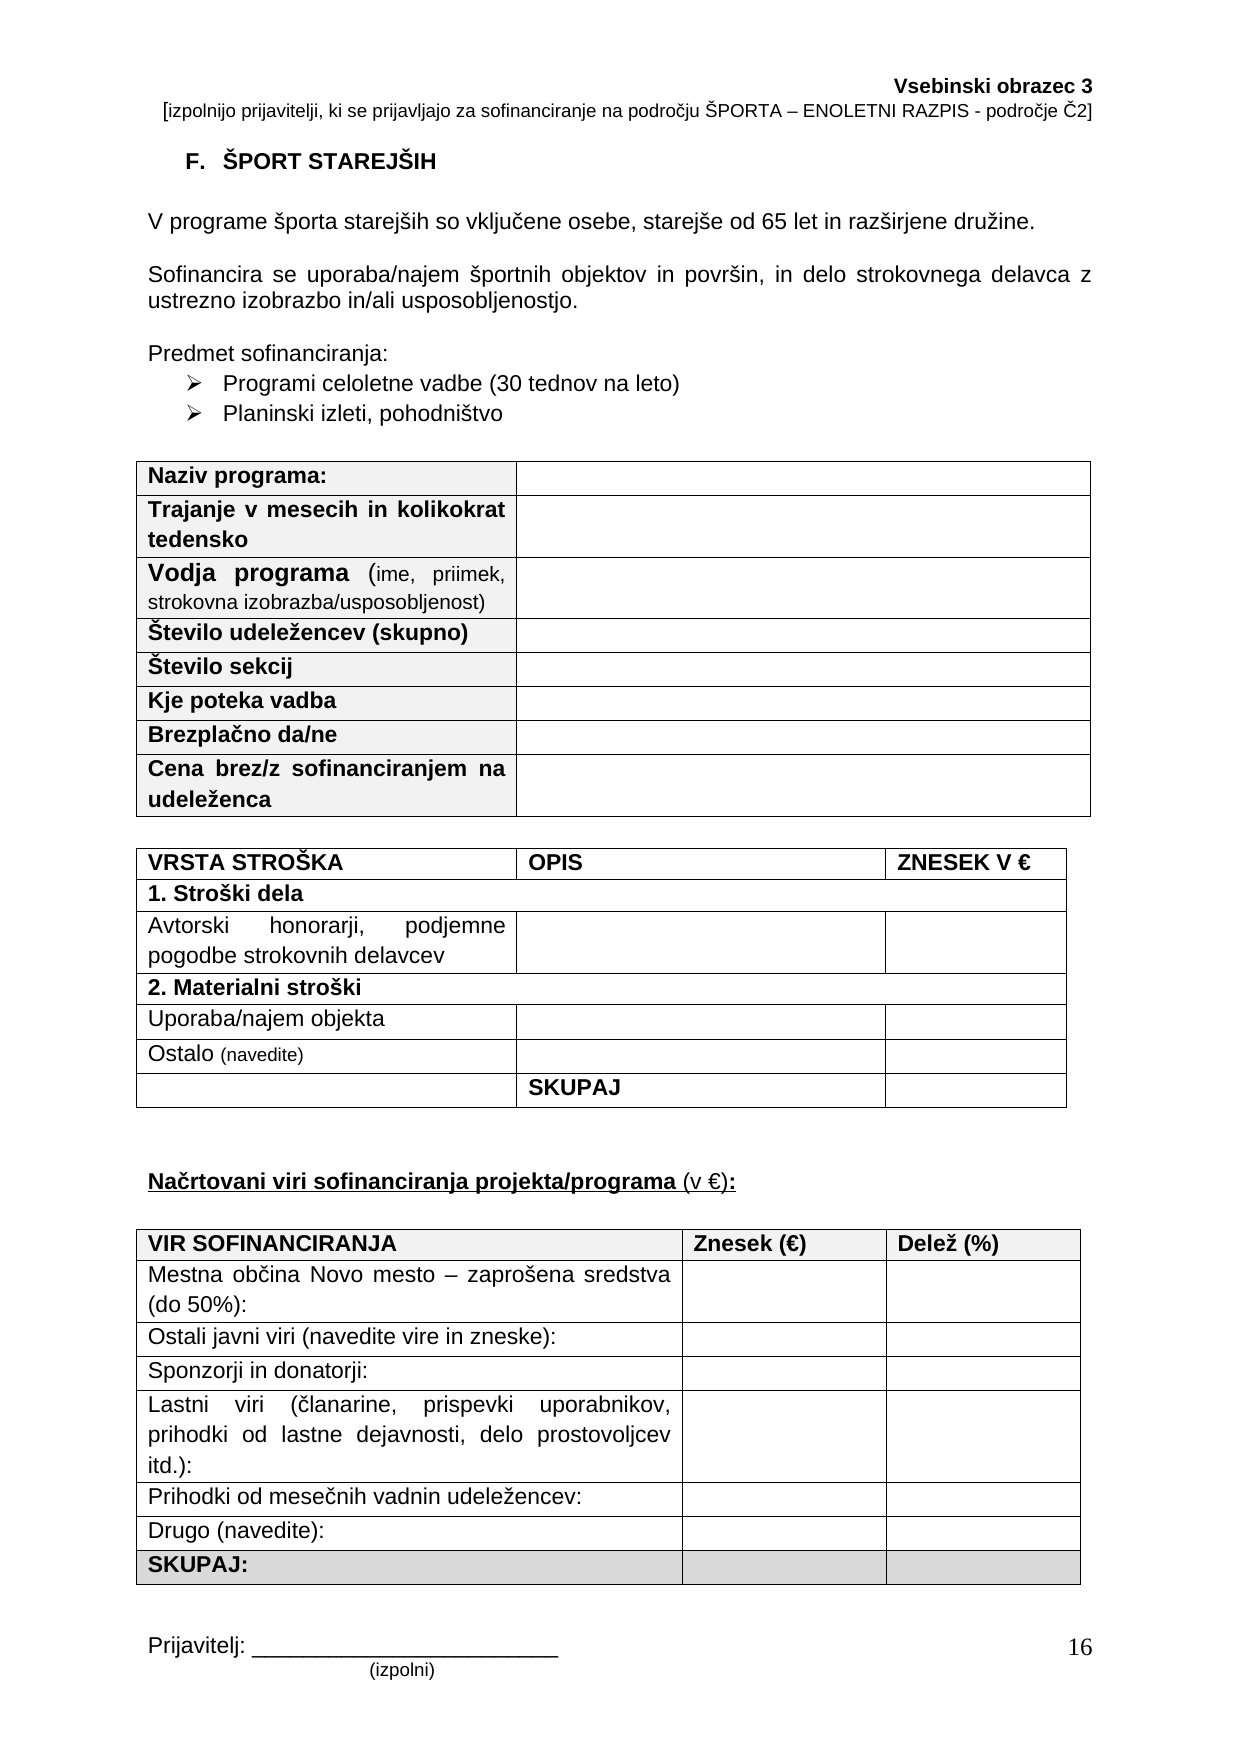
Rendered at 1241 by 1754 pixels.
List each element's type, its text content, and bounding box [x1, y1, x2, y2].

table_cell Število udeležencev (skupno) [137, 619, 516, 652]
table_cell [683, 1357, 886, 1390]
table_cell Ostalo (navedite) [137, 1040, 516, 1072]
table_cell [517, 1005, 885, 1038]
table_cell [517, 755, 1090, 816]
table_cell [517, 653, 1090, 686]
table_cell Trajanje v mesecih in kolikokrat tedensko [137, 496, 516, 557]
table_header Delež (%) [887, 1230, 1080, 1260]
table_cell [683, 1551, 886, 1584]
table_cell [517, 721, 1090, 754]
table_cell [886, 1040, 1066, 1072]
text Načrtovani viri sofinanciranja projekta/programa (v €): [148, 1168, 1063, 1194]
table_header Znesek (€) [683, 1230, 886, 1260]
table_header Naziv programa: [137, 462, 516, 495]
table_cell [517, 912, 885, 973]
table_cell [137, 1074, 516, 1107]
list Planinski izleti, pohodništvo [185, 400, 1093, 427]
table_cell [683, 1261, 886, 1322]
table_cell 2. Materialni stroški [137, 974, 1066, 1004]
table_header VRSTA STROŠKA [137, 849, 516, 879]
table_cell [887, 1517, 1080, 1550]
table_cell Brezplačno da/ne [137, 721, 516, 754]
table_cell Uporaba/najem objekta [137, 1005, 516, 1038]
table_cell SKUPAJ [517, 1074, 885, 1107]
table_cell [683, 1391, 886, 1482]
table_cell Vodja programa (ime, priimek, strokovna izobrazba/usposobljenost) [137, 558, 516, 618]
table_cell [887, 1391, 1080, 1482]
table_cell [887, 1261, 1080, 1322]
table_cell [683, 1517, 886, 1550]
table_cell [886, 912, 1066, 973]
table_cell [683, 1483, 886, 1516]
table_cell Cena brez/z sofinanciranjem na udeleženca [137, 755, 516, 816]
table_cell Drugo (navedite): [137, 1517, 682, 1550]
table_cell SKUPAJ: [137, 1551, 682, 1584]
table_cell [886, 1005, 1066, 1038]
table_cell [886, 1074, 1066, 1107]
table_cell [887, 1323, 1080, 1356]
table_header [517, 462, 1090, 495]
table_cell [887, 1551, 1080, 1584]
table_cell Avtorski honorarji, podjemne pogodbe strokovnih delavcev [137, 912, 516, 973]
table_cell 1. Stroški dela [137, 880, 1066, 911]
table_cell Mestna občina Novo mesto – zaprošena sredstva (do 50%): [137, 1261, 682, 1322]
table_header VIR SOFINANCIRANJA [137, 1230, 682, 1260]
list ŠPORT STAREJŠIH [185, 148, 1093, 174]
list Programi celoletne vadbe (30 tednov na leto) [185, 370, 1093, 396]
table_cell Število sekcij [137, 653, 516, 686]
table_cell [517, 496, 1090, 557]
table_cell [887, 1357, 1080, 1390]
table_header OPIS [517, 849, 885, 879]
text Sofinancira se uporaba/najem športnih objektov in površin, in delo strokovnega delavca z ustrezno izobrazbo in/ali usposobljenostjo. [148, 261, 1093, 313]
table_cell [517, 687, 1090, 720]
table_cell [683, 1323, 886, 1356]
table_cell [517, 1040, 885, 1072]
text Predmet sofinanciranja: [148, 340, 1093, 366]
table_cell Prihodki od mesečnih vadnin udeležencev: [137, 1483, 682, 1516]
table_cell Lastni viri (članarine, prispevki uporabnikov, prihodki od lastne dejavnosti, delo prostovoljcev itd.): [137, 1391, 682, 1482]
table_cell Kje poteka vadba [137, 687, 516, 720]
table_cell Ostali javni viri (navedite vire in zneske): [137, 1323, 682, 1356]
table_cell [517, 558, 1090, 618]
table_cell [517, 619, 1090, 652]
table_cell Sponzorji in donatorji: [137, 1357, 682, 1390]
table_header ZNESEK V € [886, 849, 1066, 879]
text V programe športa starejših so vključene osebe, starejše od 65 let in razširjene družine. [148, 208, 1093, 234]
table_cell [887, 1483, 1080, 1516]
